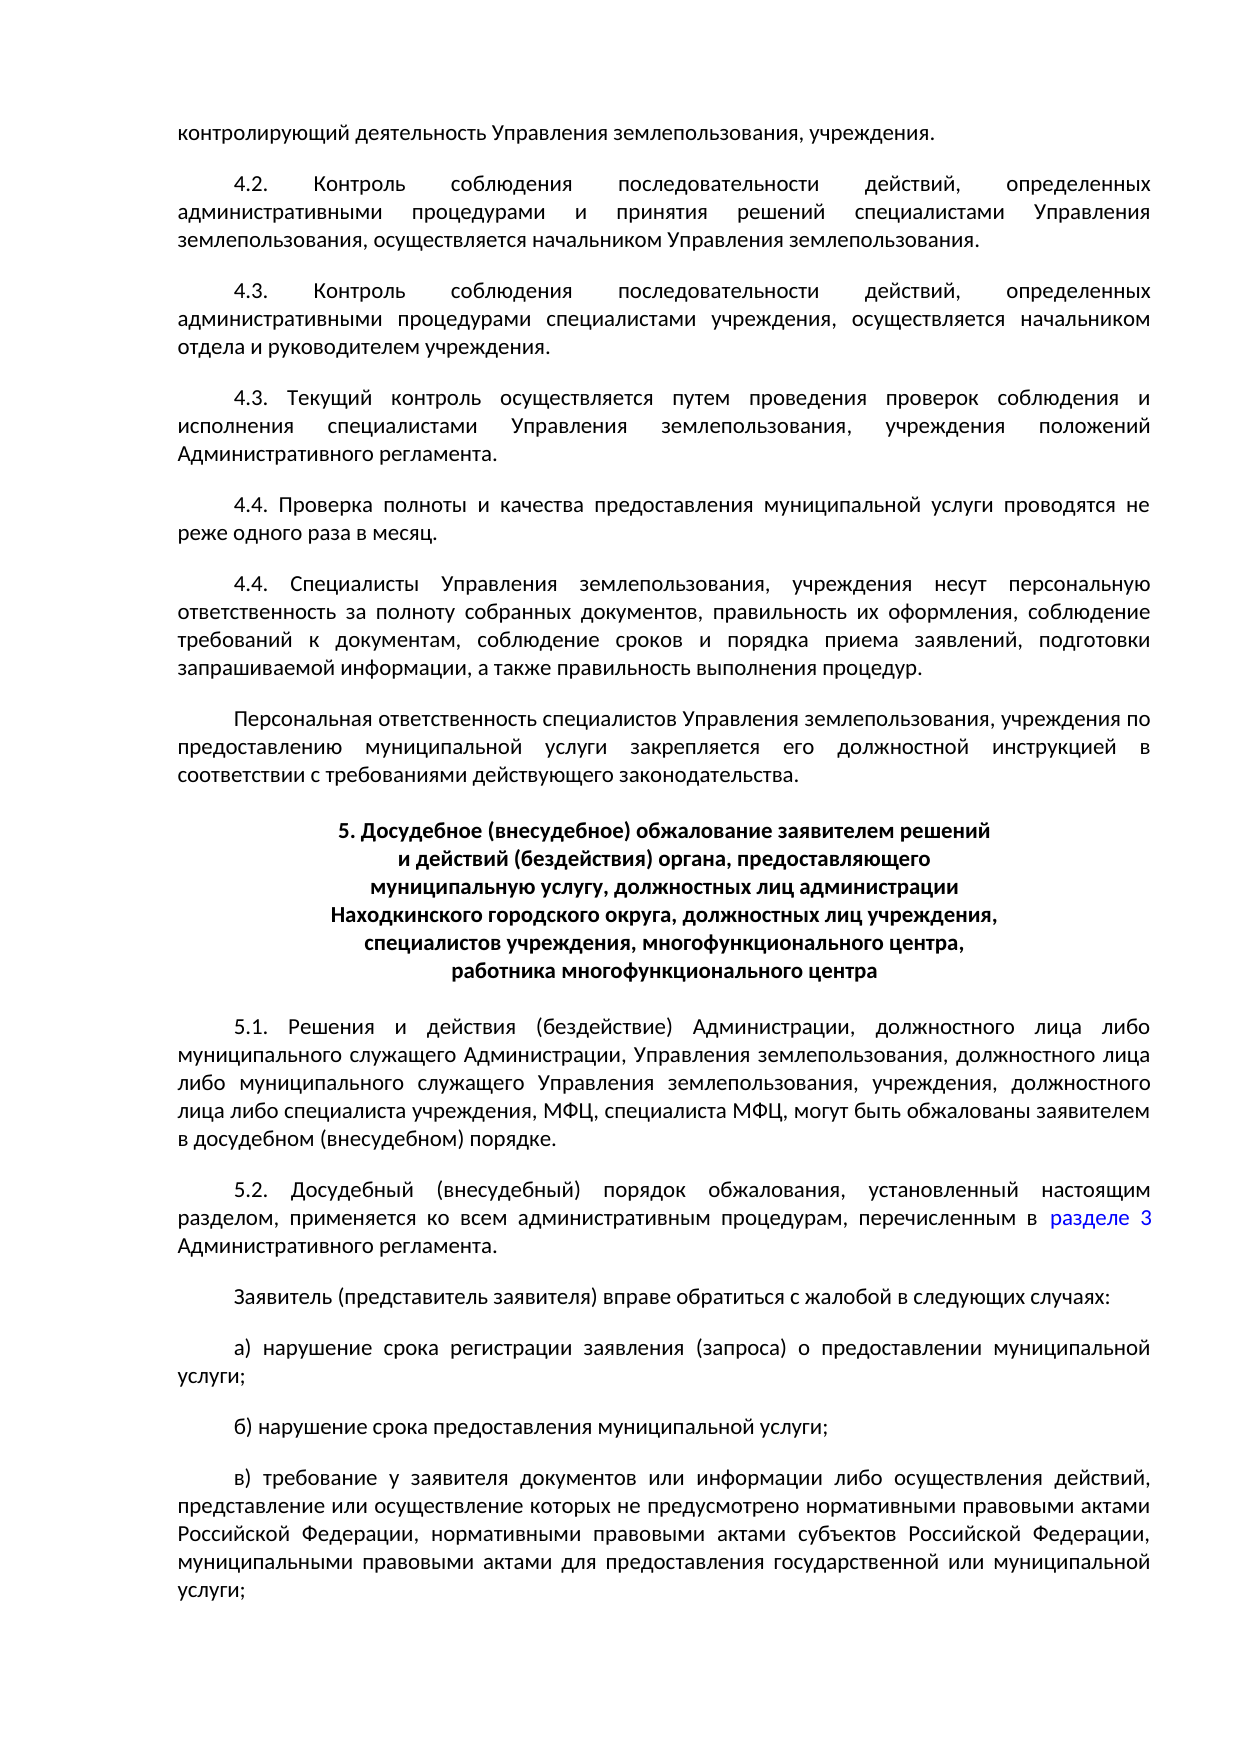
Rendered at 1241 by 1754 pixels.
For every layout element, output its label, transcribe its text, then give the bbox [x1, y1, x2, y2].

title специалистов учреждения, многофункционального центра, [177, 928, 1152, 956]
text б) нарушение срока предоставления муниципальной услуги; [177, 1412, 1152, 1440]
text Заявитель (представитель заявителя) вправе обратиться с жалобой в следующих случаях: [177, 1282, 1152, 1310]
text 4.2. Контроль соблюдения последовательности действий, определенных административными процедурами и принятия решений специалистами Управления землепользования, осуществляется начальником Управления землепользования. [177, 169, 1152, 253]
text а) нарушение срока регистрации заявления (запроса) о предоставлении муниципальной услуги; [177, 1333, 1152, 1389]
text Персональная ответственность специалистов Управления землепользования, учреждения по предоставлению муниципальной услуги закрепляется его должностной инструкцией в соответствии с требованиями действующего законодательства. [177, 704, 1152, 788]
text 4.4. Проверка полноты и качества предоставления муниципальной услуги проводятся не реже одного раза в месяц. [177, 490, 1152, 546]
text 5.1. Решения и действия (бездействие) Администрации, должностного лица либо муниципального служащего Администрации, Управления землепользования, должностного лица либо муниципального служащего Управления землепользования, учреждения, должностного лица либо специалиста учреждения, МФЦ, специалиста МФЦ, могут быть обжалованы заявителем в досудебном (внесудебном) порядке. [177, 1012, 1152, 1152]
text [177, 118, 1152, 146]
text в) требование у заявителя документов или информации либо осуществления действий, представление или осуществление которых не предусмотрено нормативными правовыми актами Российской Федерации, нормативными правовыми актами субъектов Российской Федерации, муниципальными правовыми актами для предоставления государственной или муниципальной услуги; [177, 1463, 1152, 1603]
title и действий (бездействия) органа, предоставляющего [177, 844, 1152, 872]
text 4.4. Специалисты Управления землепользования, учреждения несут персональную ответственность за полноту собранных документов, правильность их оформления, соблюдение требований к документам, соблюдение сроков и порядка приема заявлений, подготовки запрашиваемой информации, а также правильность выполнения процедур. [177, 569, 1152, 681]
title 5. Досудебное (внесудебное) обжалование заявителем решений [177, 816, 1152, 844]
title муниципальную услугу, должностных лиц администрации [177, 872, 1152, 900]
title Находкинского городского округа, должностных лиц учреждения, [177, 900, 1152, 928]
text 4.3. Контроль соблюдения последовательности действий, определенных административными процедурами специалистами учреждения, осуществляется начальником отдела и руководителем учреждения. [177, 276, 1152, 360]
text 5.2. Досудебный (внесудебный) порядок обжалования, установленный настоящим разделом, применяется ко всем административным процедурам, перечисленным в разделе 3 Административного регламента. [177, 1175, 1152, 1259]
text 4.3. Текущий контроль осуществляется путем проведения проверок соблюдения и исполнения специалистами Управления землепользования, учреждения положений Административного регламента. [177, 383, 1152, 467]
title работника многофункционального центра [177, 956, 1152, 984]
